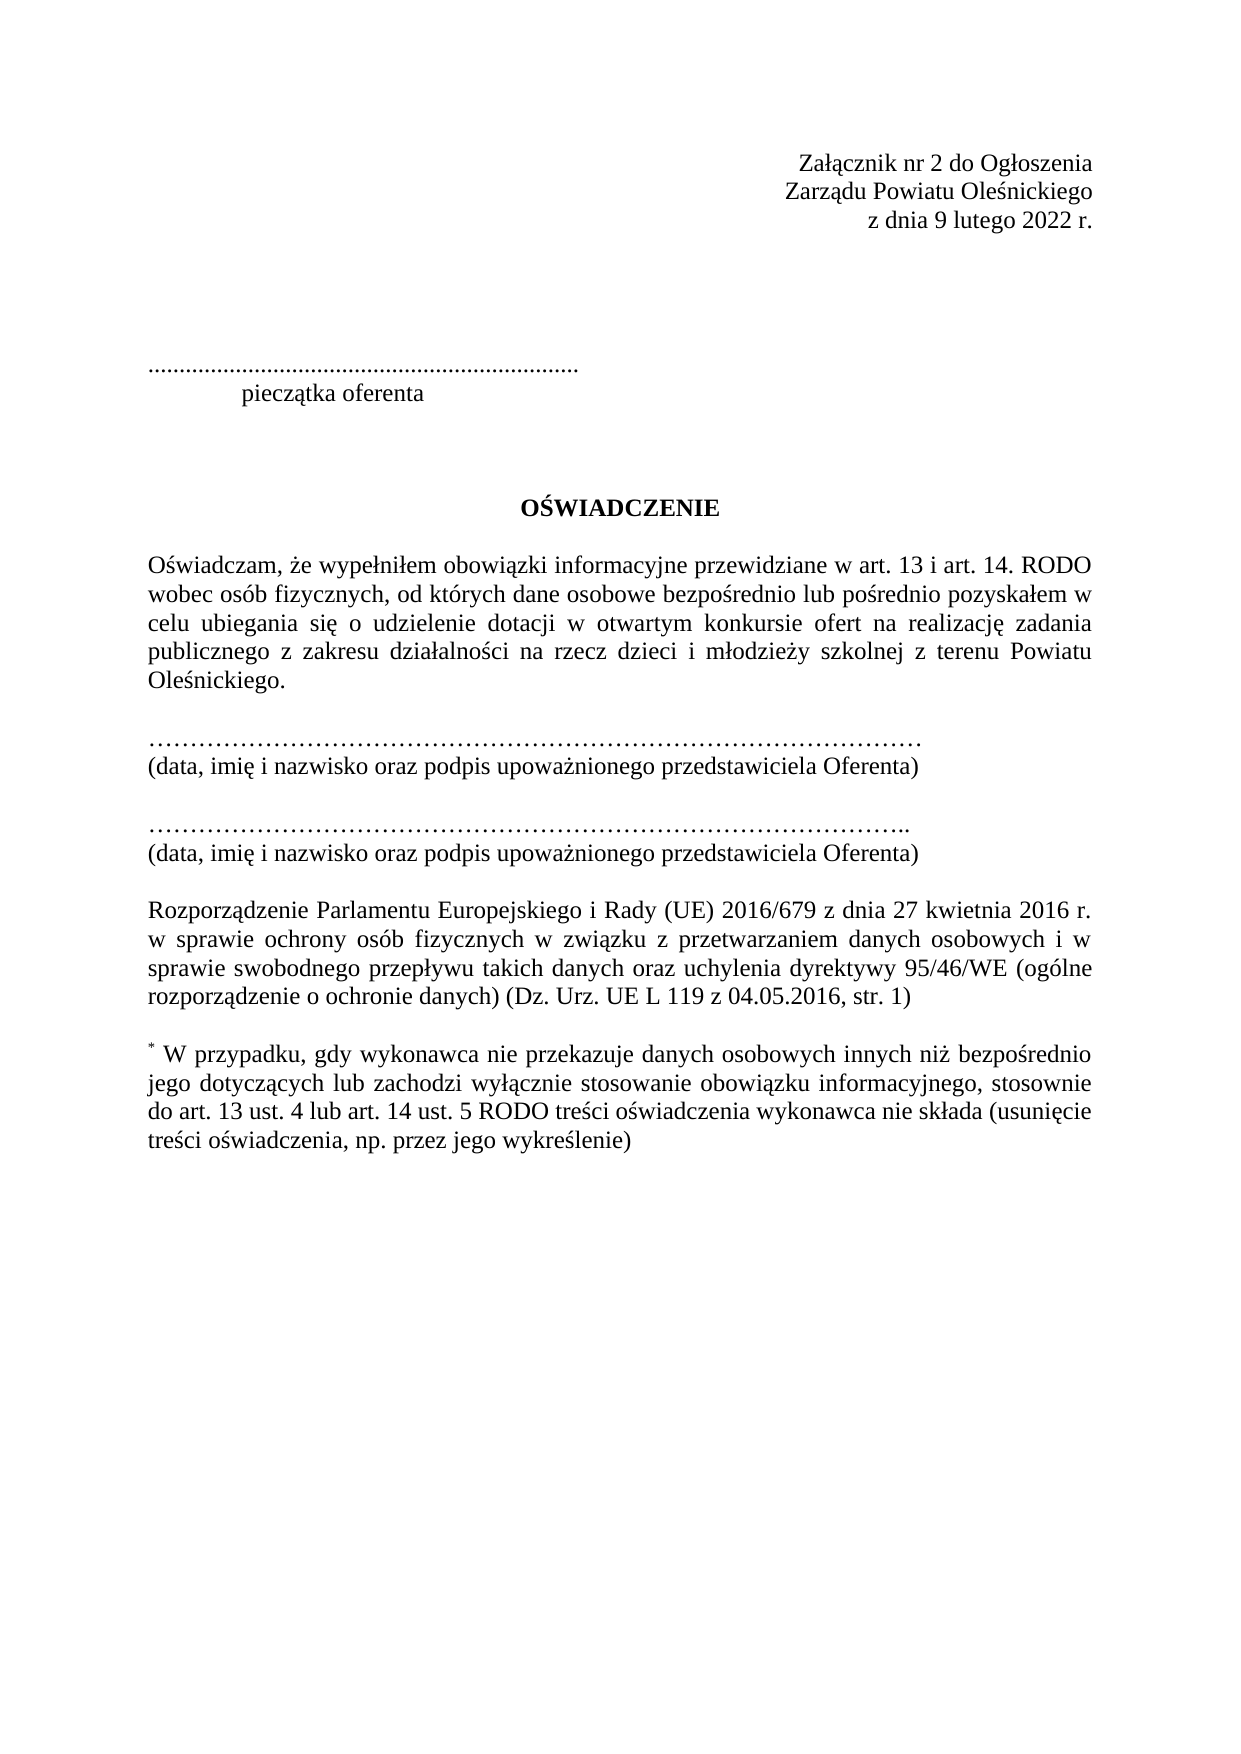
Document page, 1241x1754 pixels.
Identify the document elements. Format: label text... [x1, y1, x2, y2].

text ……………………………………………………………………………….. [148, 809, 1093, 838]
text * W przypadku, gdy wykonawca nie przekazuje danych osobowych innych niż bezpośrednio jego dotyczących lub zachodzi wyłącznie stosowanie obowiązku informacyjnego, stosownie do art. 13 ust. 4 lub art. 14 ust. 5 RODO treści oświadczenia wykonawca nie składa (usunięcie treści oświadczenia, np. przez jego wykreślenie) [148, 1039, 1093, 1154]
text Oświadczam, że wypełniłem obowiązki informacyjne przewidziane w art. 13 i art. 14. RODO wobec osób fizycznych, od których dane osobowe bezpośrednio lub pośrednio pozyskałem w celu ubiegania się o udzielenie dotacji w otwartym konkursie ofert na realizację zadania publicznego z zakresu działalności na rzecz dzieci i młodzieży szkolnej z terenu Powiatu Oleśnickiego. [148, 550, 1093, 694]
text pieczątka oferenta [148, 378, 1093, 406]
text (data, imię i nazwisko oraz podpis upoważnionego przedstawiciela Oferenta) [148, 838, 1093, 866]
text Rozporządzenie Parlamentu Europejskiego i Rady (UE) 2016/679 z dnia 27 kwietnia 2016 r. w sprawie ochrony osób fizycznych w związku z przetwarzaniem danych osobowych i w sprawie swobodnego przepływu takich danych oraz uchylenia dyrektywy 95/46/WE (ogólne rozporządzenie o ochronie danych) (Dz. Urz. UE L 119 z 04.05.2016, str. 1) [148, 895, 1093, 1010]
text ..................................................................... [148, 349, 1093, 378]
text ………………………………………………………………………………… [148, 723, 1093, 751]
text OŚWIADCZENIE [148, 493, 1093, 521]
text Zarządu Powiatu Oleśnickiego [148, 176, 1093, 205]
text Załącznik nr 2 do Ogłoszenia [148, 148, 1093, 176]
text (data, imię i nazwisko oraz podpis upoważnionego przedstawiciela Oferenta) [148, 751, 1093, 780]
text z dnia 9 lutego 2022 r. [148, 205, 1093, 234]
